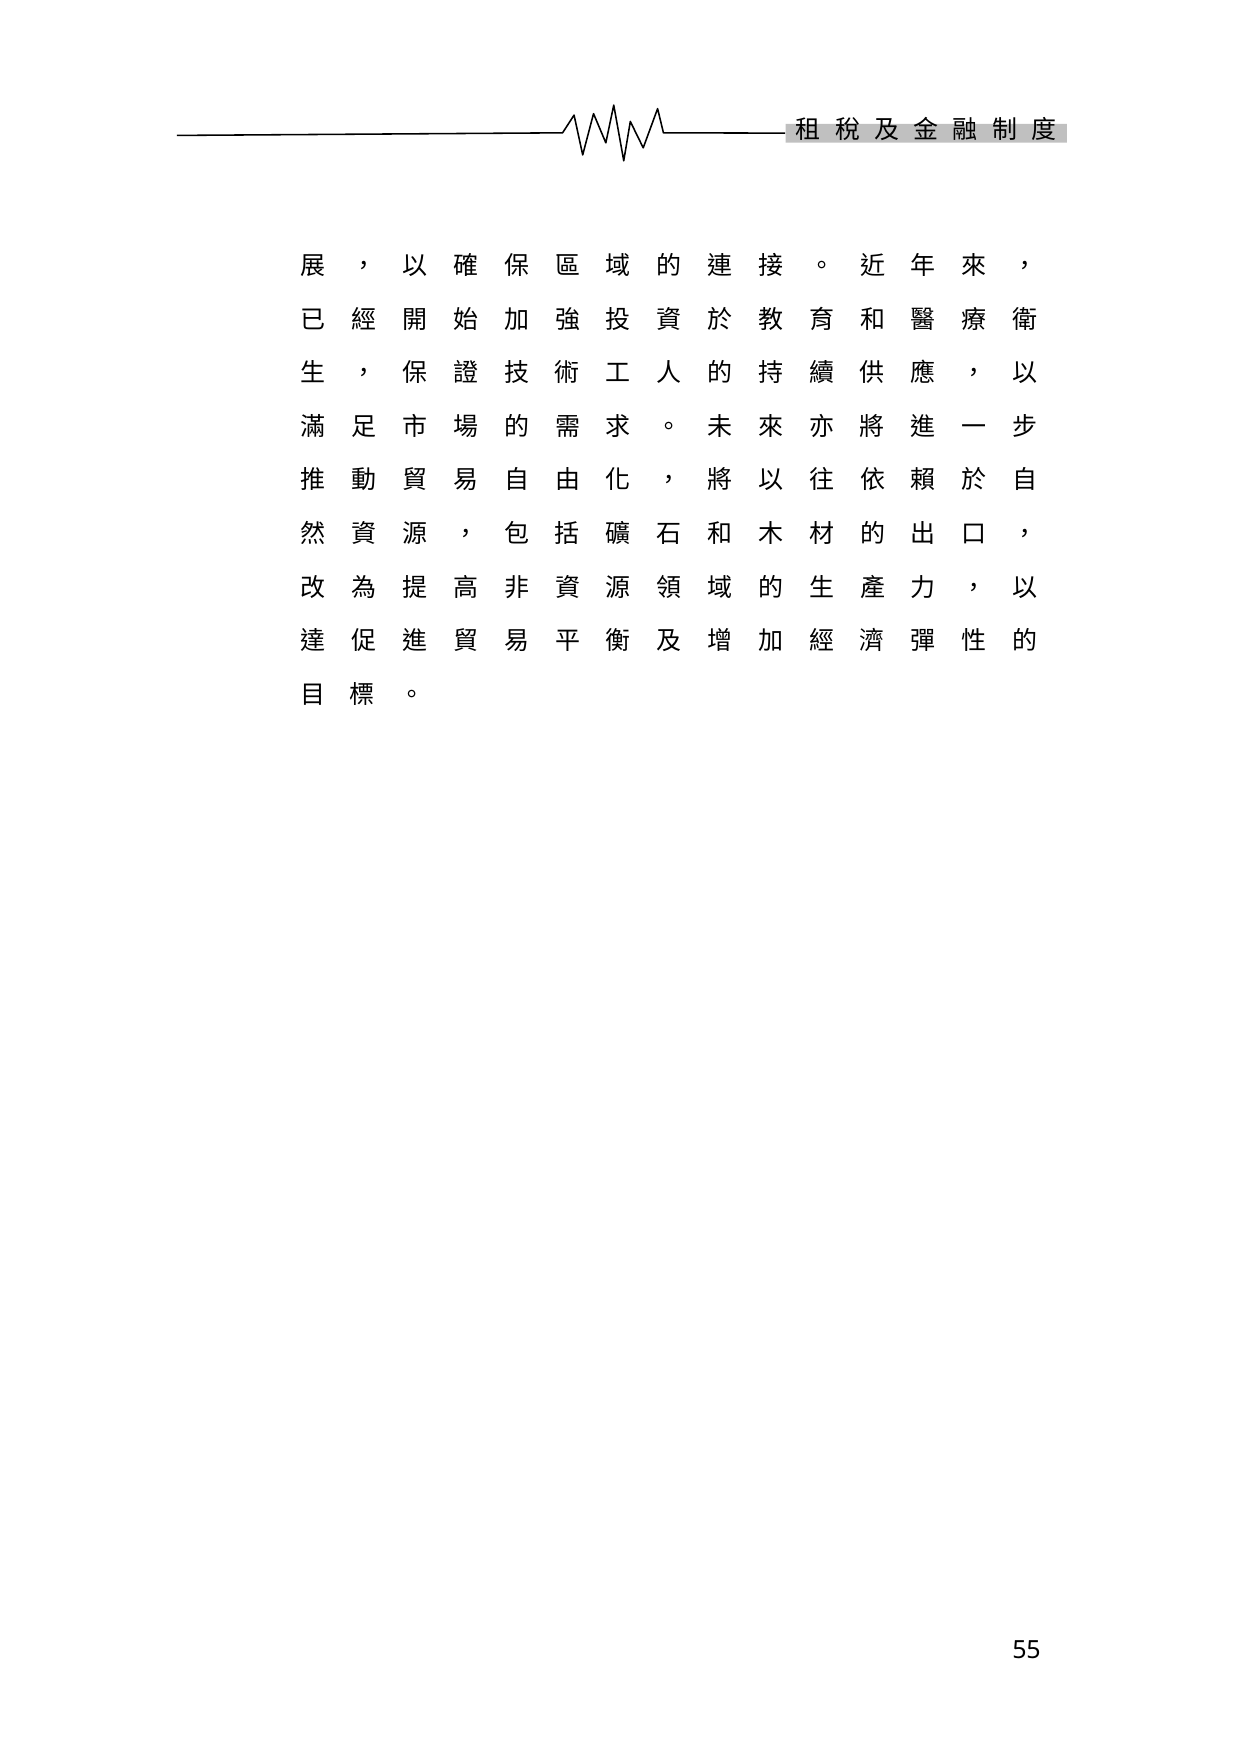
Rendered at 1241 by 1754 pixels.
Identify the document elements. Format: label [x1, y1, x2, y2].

text [276, 237, 1063, 719]
